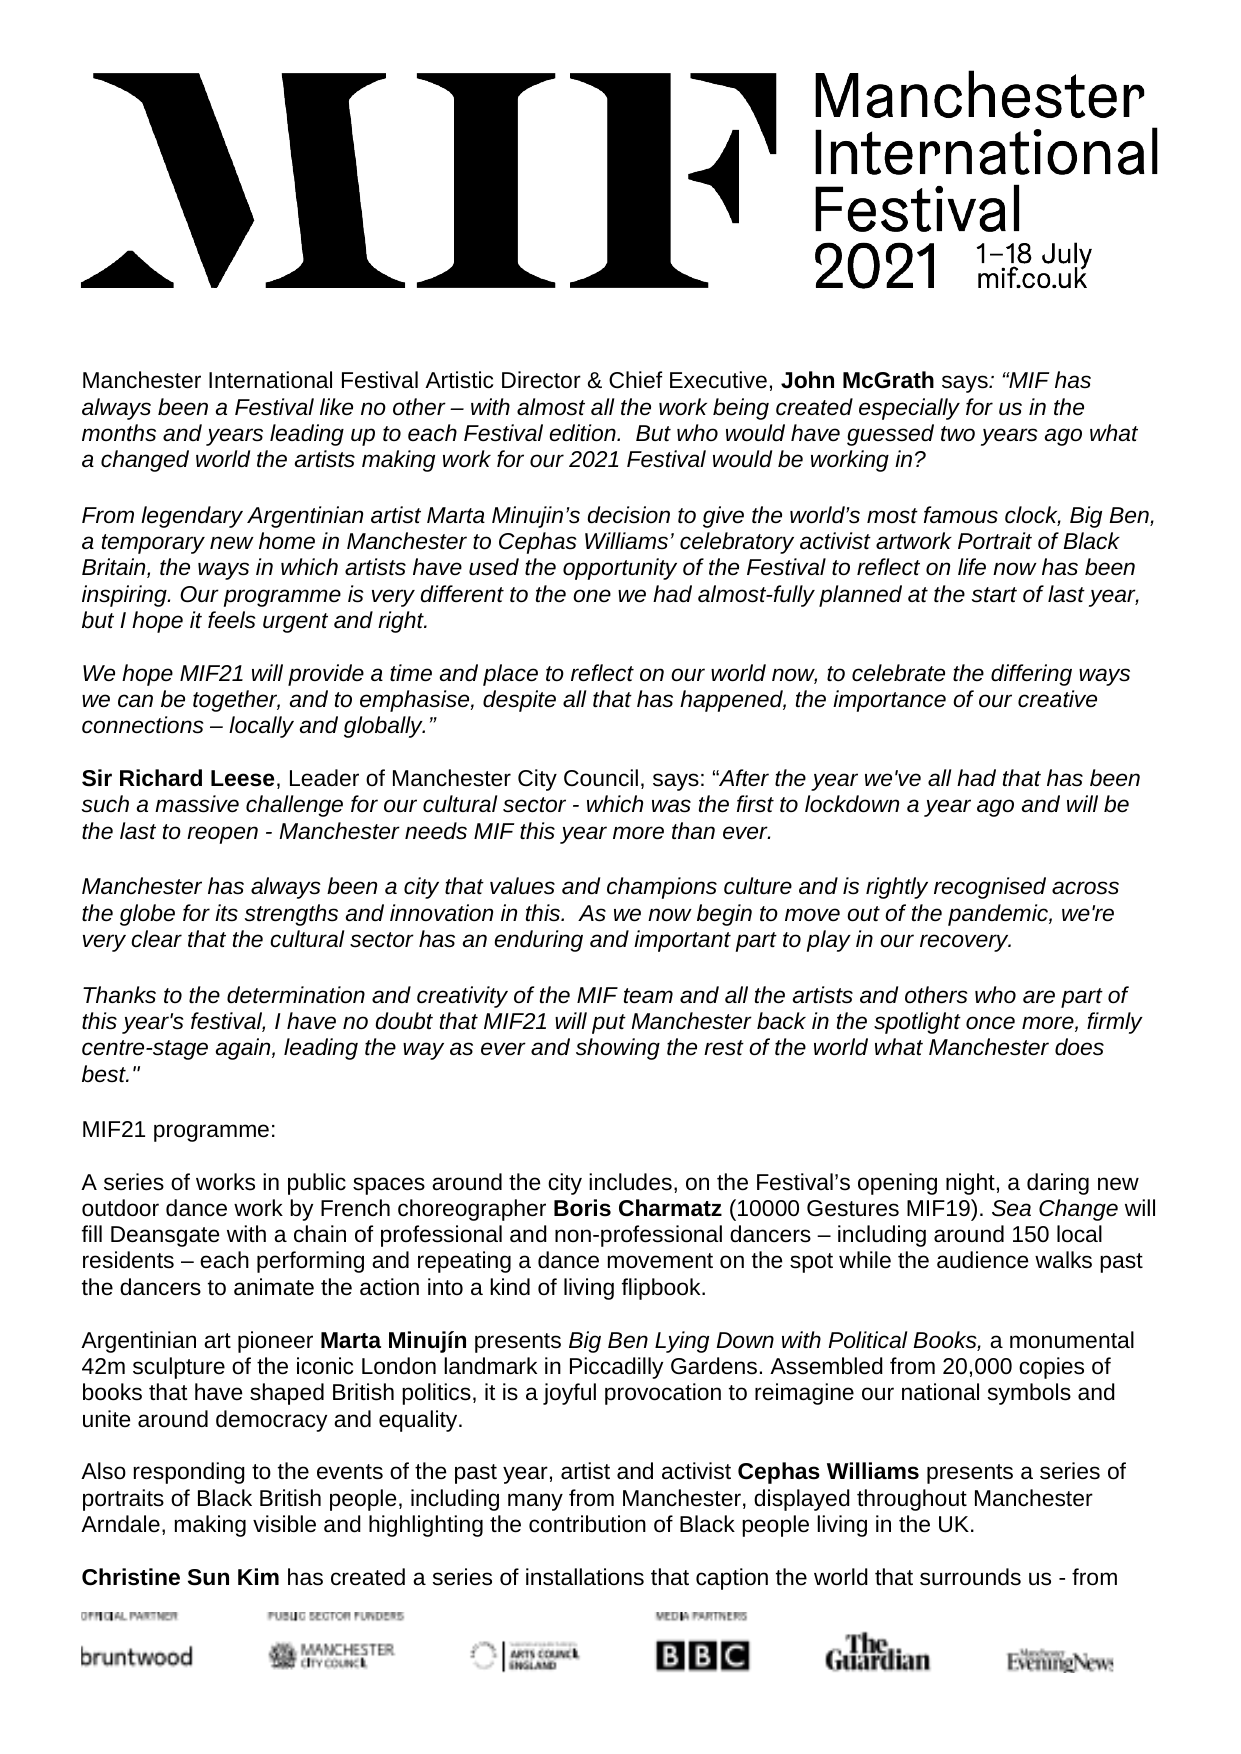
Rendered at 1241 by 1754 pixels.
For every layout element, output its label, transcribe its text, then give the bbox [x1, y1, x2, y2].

text MIF21 programme: A series of works in public spaces around the city includes, on the Festival’s opening night, a daring new outdoor dance work by French choreographer Boris Charmatz (10000 Gestures MIF19). Sea Change will fill Deansgate with a chain of professional and non-professional dancers – including around 150 local residents – each performing and repeating a dance movement on the spot while the audience walks past the dancers to animate the action into a kind of living flipbook. [81, 1116, 1159, 1300]
text We hope MIF21 will provide a time and place to reflect on our world now, to celebrate the differing ways we can be together, and to emphasise, despite all that has happened, the importance of our creative connections – locally and globally.” [81, 660, 1159, 739]
text From legendary Argentinian artist Marta Minujin’s decision to give the world’s most famous clock, Big Ben, a temporary new home in Manchester to Cephas Williams’ celebratory activist artwork Portrait of Black Britain, the ways in which artists have used the opportunity of the Festival to reflect on life now has been inspiring. Our programme is very different to the one we had almost-fully planned at the start of last year, but I hope it feels urgent and right. [81, 502, 1159, 633]
picture [80, 70, 1158, 289]
text Manchester has always been a city that values and champions culture and is rightly recognised across the globe for its strengths and innovation in this. As we now begin to move out of the pandemic, we're very clear that the cultural sector has an enduring and important part to play in our recovery. [81, 873, 1159, 952]
text Thanks to the determination and creativity of the MIF team and all the artists and others who are part of this year's festival, I have no doubt that MIF21 will put Manchester back in the spotlight once more, firmly centre-stage again, leading the way as ever and showing the rest of the world what Manchester does best." [81, 982, 1159, 1116]
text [81, 1564, 1159, 1590]
text Also responding to the events of the past year, artist and activist Cephas Williams presents a series of portraits of Black British people, including many from Manchester, displayed throughout Manchester Arndale, making visible and highlighting the contribution of Black people living in the UK. [81, 1458, 1159, 1537]
text Sir Richard Leese, Leader of Manchester City Council, says: “After the year we've all had that has been such a massive challenge for our cultural sector - which was the first to lockdown a year ago and will be the last to reopen - Manchester needs MIF this year more than ever. [81, 765, 1159, 844]
text Argentinian art pioneer Marta Minujín presents Big Ben Lying Down with Political Books, a monumental 42m sculpture of the iconic London landmark in Piccadilly Gardens. Assembled from 20,000 copies of books that have shaped British politics, it is a joyful provocation to reimagine our national symbols and unite around democracy and equality. [81, 1327, 1159, 1432]
text Manchester International Festival Artistic Director & Chief Executive, John McGrath says: “MIF has always been a Festival like no other – with almost all the work being created especially for us in the months and years leading up to each Festival edition. But who would have guessed two years ago what a changed world the artists making work for our 2021 Festival would be working in? [81, 367, 1159, 502]
